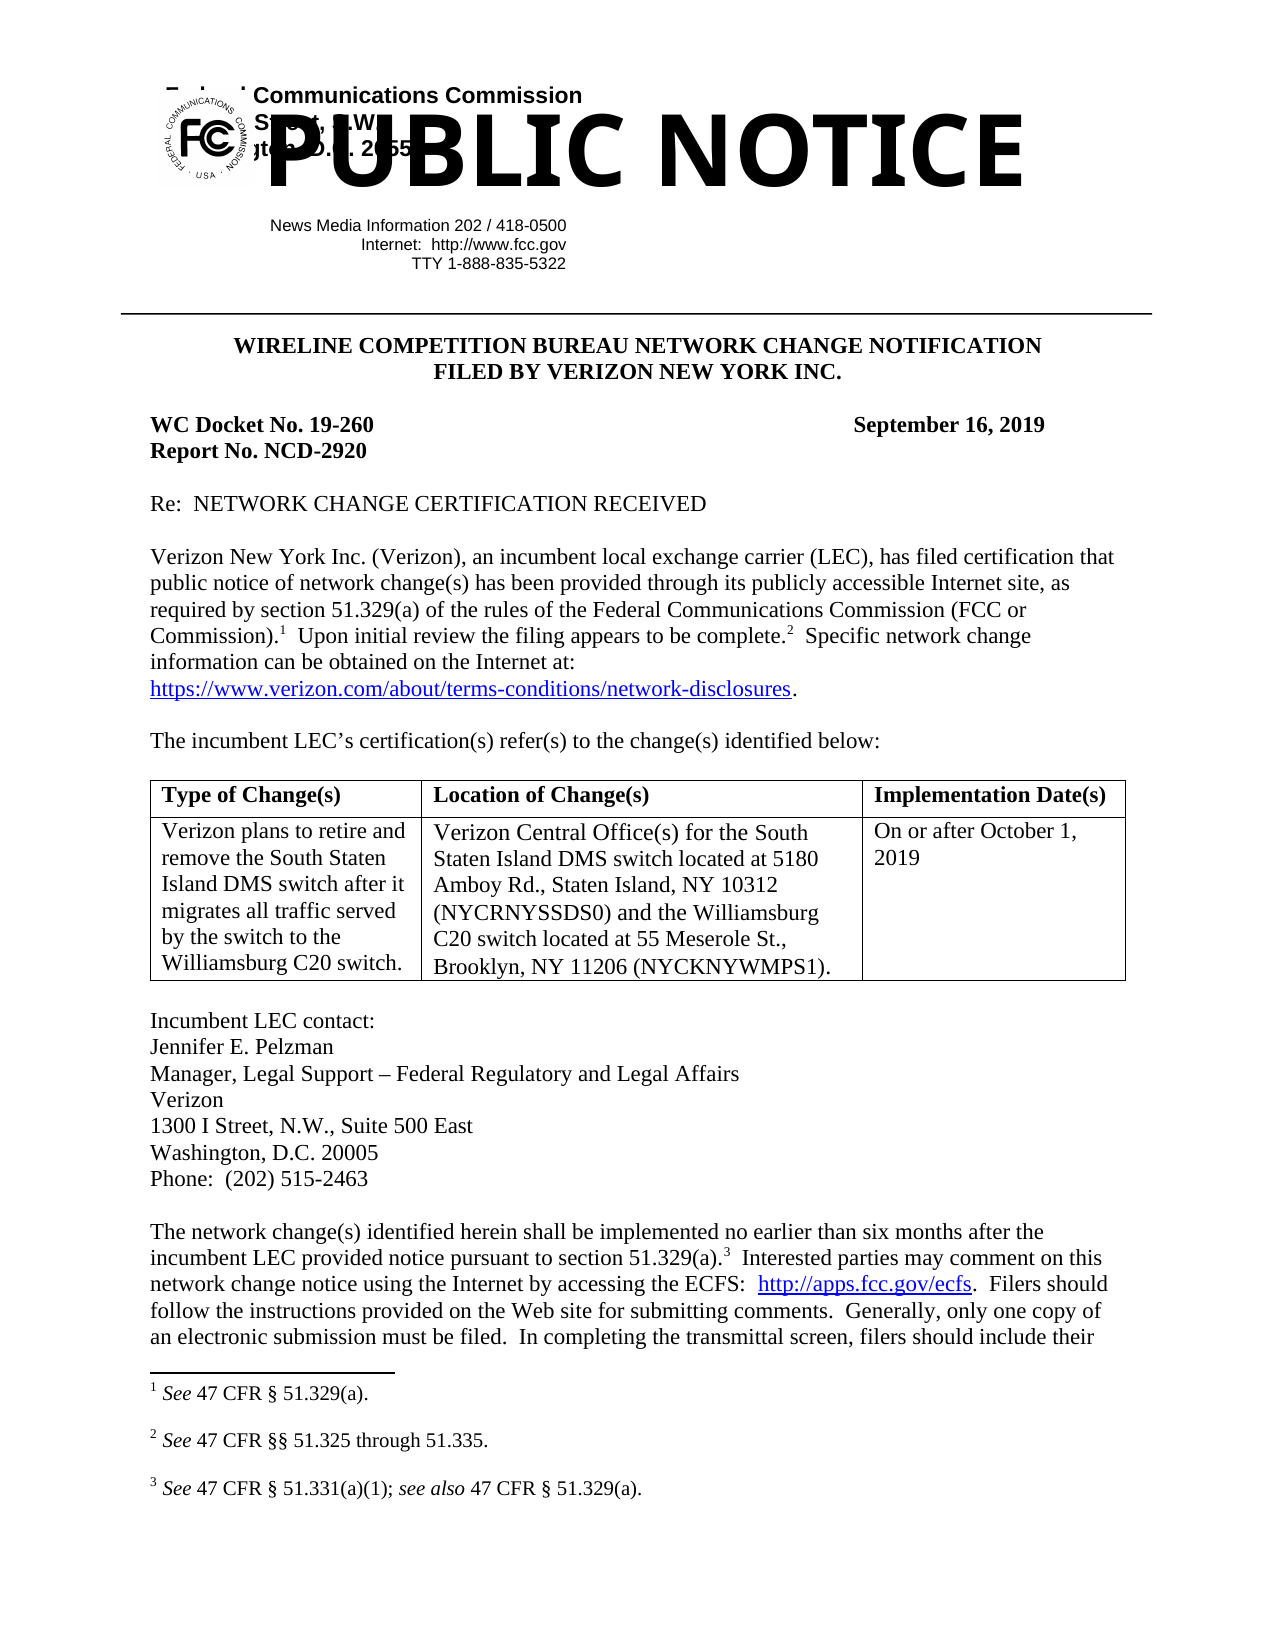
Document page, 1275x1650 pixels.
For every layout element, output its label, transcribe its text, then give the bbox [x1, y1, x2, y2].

table_cell Verizon plans to retire and remove the South Staten Island DMS switch after it migrates all traffic served by the switch to the Williamsburg C20 switch. [151, 818, 421, 979]
title WIRELINE COMPETITION BUREAU NETWORK CHANGE NOTIFICATION [150, 332, 1125, 358]
text The incumbent LEC’s certification(s) refer(s) to the change(s) identified below: [150, 727, 1125, 754]
text Washington, D.C. 20005 [150, 1139, 1125, 1165]
title WC Docket No. 19-260 September 16, 2019 [150, 411, 1125, 437]
text Verizon New York Inc. (Verizon), an incumbent local exchange carrier (LEC), has filed certification that public notice of network change(s) has been provided through its publicly accessible Internet site, as required by section 51.329(a) of the rules of the Federal Communications Commission (FCC or Commission). Upon initial review the filing appears to be complete. Specific network change information can be obtained on the Internet at: https://www.verizon.com/about/terms-conditions/network-disclosures. [150, 543, 1125, 701]
text Manager, Legal Support – Federal Regulatory and Legal Affairs [150, 1059, 1125, 1086]
text Verizon [150, 1086, 1125, 1112]
text Incumbent LEC contact: [150, 1007, 1125, 1033]
text Jennifer E. Pelzman [150, 1033, 1125, 1059]
table_header Location of Change(s) [422, 781, 862, 817]
picture [157, 90, 254, 188]
title FILED BY VERIZON NEW YORK INC. [150, 358, 1125, 385]
title Report No. NCD-2920 [150, 437, 1125, 464]
table_cell Verizon Central Office(s) for the South Staten Island DMS switch located at 5180 Amboy Rd., Staten Island, NY 10312 (NYCRNYSSDS0) and the Williamsburg C20 switch located at 55 Meserole St., Brooklyn, NY 11206 (NYCKNYWMPS1). [422, 818, 862, 979]
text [150, 1218, 1125, 1349]
table_cell On or after October 1, 2019 [863, 818, 1125, 979]
table_header Type of Change(s) [151, 781, 421, 817]
table_header Implementation Date(s) [863, 781, 1125, 817]
text Re: NETWORK CHANGE CERTIFICATION RECEIVED [150, 490, 1125, 517]
text 1300 I Street, N.W., Suite 500 East [150, 1112, 1125, 1139]
text Phone: (202) 515-2463 [150, 1165, 1125, 1191]
